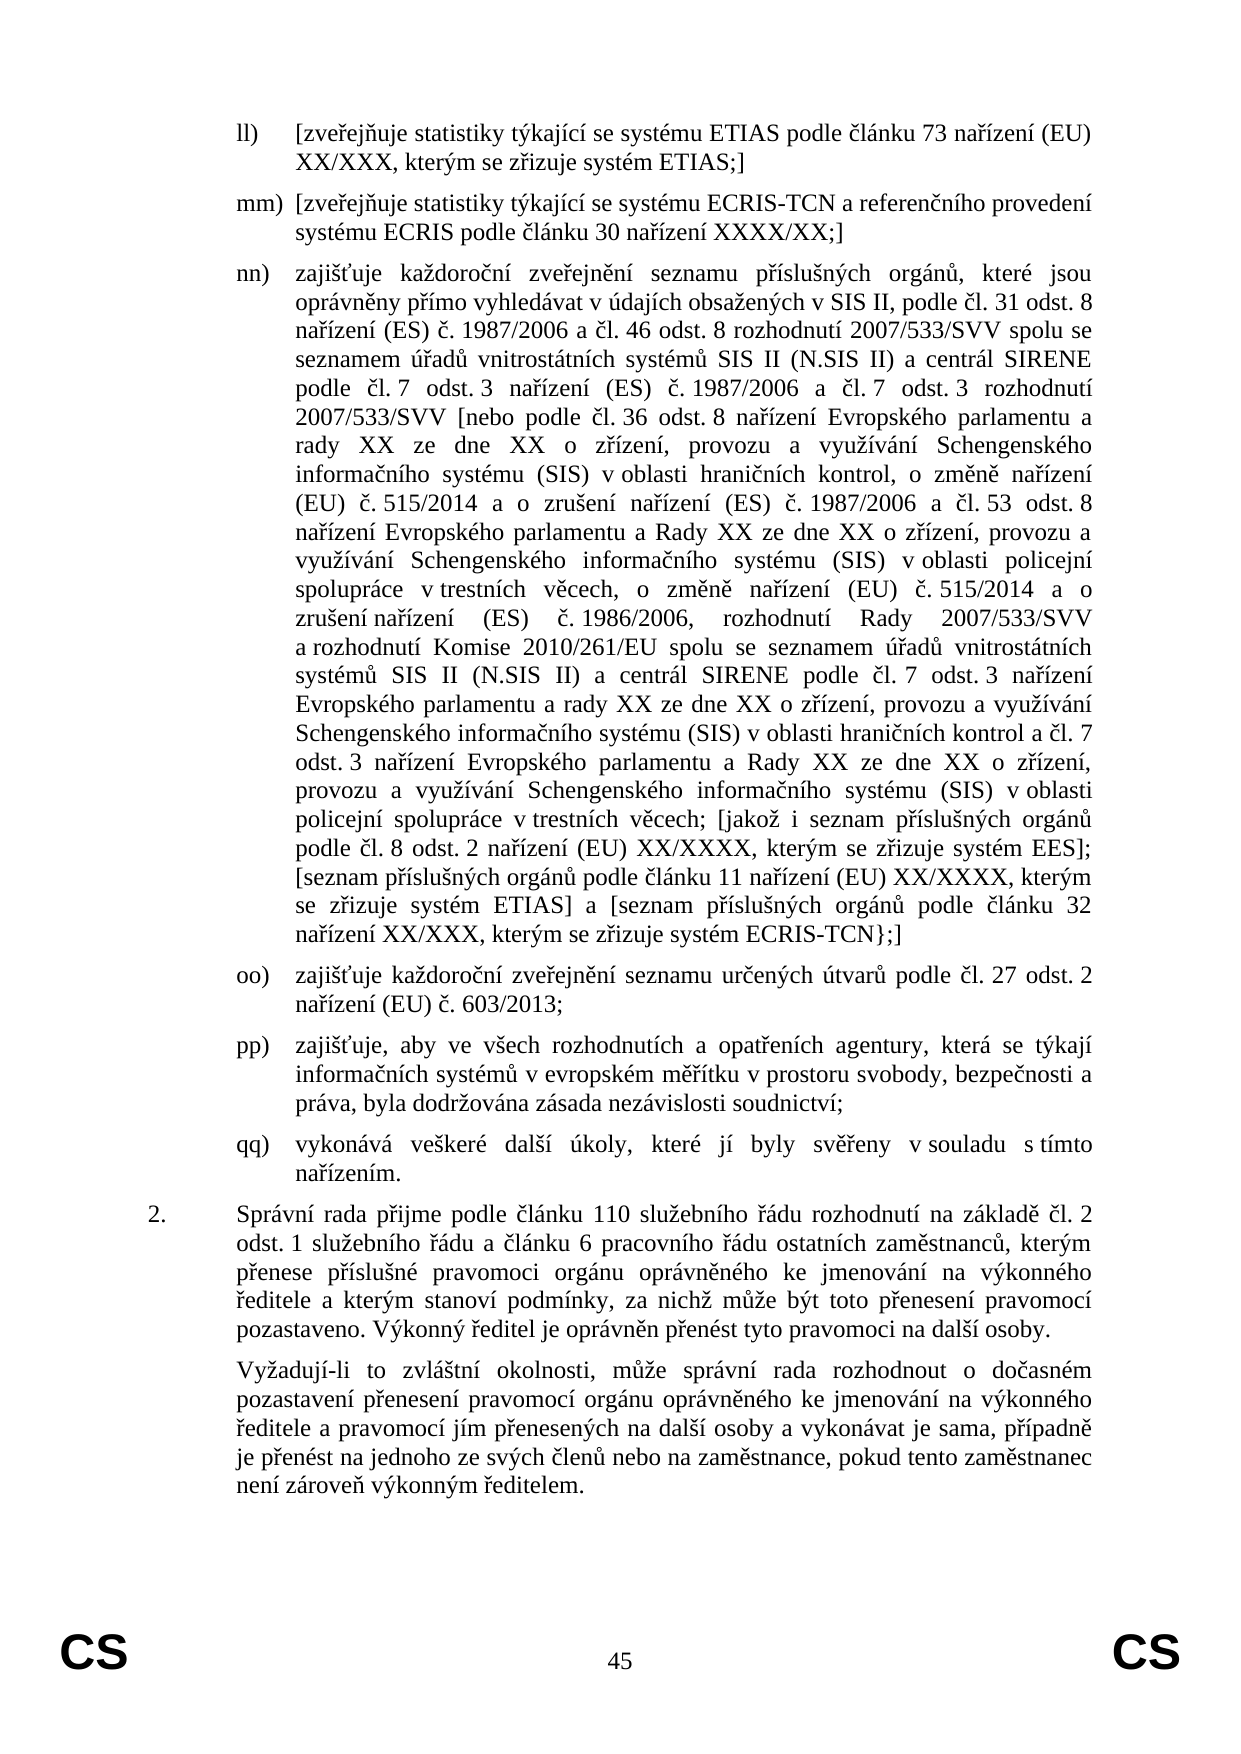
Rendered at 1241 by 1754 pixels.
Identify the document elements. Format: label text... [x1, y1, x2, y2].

text qq) vykonává veškeré další úkoly, které jí byly svěřeny v souladu s tímto nařízením. [236, 1129, 1093, 1187]
text mm) [zveřejňuje statistiky týkající se systému ECRIS-TCN a referenčního provedení systému ECRIS podle článku 30 nařízení XXXX/XX;] [236, 188, 1093, 246]
text oo) zajišťuje každoroční zveřejnění seznamu určených útvarů podle čl. 27 odst. 2 nařízení (EU) č. 603/2013; [236, 961, 1093, 1018]
text Vyžadují-li to zvláštní okolnosti, může správní rada rozhodnout o dočasném pozastavení přenesení pravomocí orgánu oprávněného ke jmenování na výkonného ředitele a pravomocí jím přenesených na další osoby a vykonávat je sama, případně je přenést na jednoho ze svých členů nebo na zaměstnance, pokud tento zaměstnanec není zároveň výkonným ředitelem. [236, 1356, 1093, 1499]
text nn) zajišťuje každoroční zveřejnění seznamu příslušných orgánů, které jsou oprávněny přímo vyhledávat v údajích obsažených v SIS II, podle čl. 31 odst. 8 nařízení (ES) č. 1987/2006 a čl. 46 odst. 8 rozhodnutí 2007/533/SVV spolu se seznamem úřadů vnitrostátních systémů SIS II (N.SIS II) a centrál SIRENE podle čl. 7 odst. 3 nařízení (ES) č. 1987/2006 a čl. 7 odst. 3 rozhodnutí 2007/533/SVV [nebo podle čl. 36 odst. 8 nařízení Evropského parlamentu a rady XX ze dne XX o zřízení, provozu a využívání Schengenského informačního systému (SIS) v oblasti hraničních kontrol, o změně nařízení (EU) č. 515/2014 a o zrušení nařízení (ES) č. 1987/2006 a čl. 53 odst. 8 nařízení Evropského parlamentu a Rady XX ze dne XX o zřízení, provozu a využívání Schengenského informačního systému (SIS) v oblasti policejní spolupráce v trestních věcech, o změně nařízení (EU) č. 515/2014 a o zrušení nařízení (ES) č. 1986/2006, rozhodnutí Rady 2007/533/SVV a rozhodnutí Komise 2010/261/EU spolu se seznamem úřadů vnitrostátních systémů SIS II (N.SIS II) a centrál SIRENE podle čl. 7 odst. 3 nařízení Evropského parlamentu a rady XX ze dne XX o zřízení, provozu a využívání Schengenského informačního systému (SIS) v oblasti hraničních kontrol a čl. 7 odst. 3 nařízení Evropského parlamentu a Rady XX ze dne XX o zřízení, provozu a využívání Schengenského informačního systému (SIS) v oblasti policejní spolupráce v trestních věcech; [jakož i seznam příslušných orgánů podle čl. 8 odst. 2 nařízení (EU) XX/XXXX, kterým se zřizuje systém EES]; [seznam příslušných orgánů podle článku 11 nařízení (EU) XX/XXXX, kterým se zřizuje systém ETIAS] a [seznam příslušných orgánů podle článku 32 nařízení XX/XXX, kterým se zřizuje systém ECRIS-TCN};] [236, 258, 1093, 948]
text pp) zajišťuje, aby ve všech rozhodnutích a opatřeních agentury, která se týkají informačních systémů v evropském měřítku v prostoru svobody, bezpečnosti a práva, byla dodržována zásada nezávislosti soudnictví; [236, 1031, 1093, 1117]
text 2. Správní rada přijme podle článku 110 služebního řádu rozhodnutí na základě čl. 2 odst. 1 služebního řádu a článku 6 pracovního řádu ostatních zaměstnanců, kterým přenese příslušné pravomoci orgánu oprávněného ke jmenování na výkonného ředitele a kterým stanoví podmínky, za nichž může být toto přenesení pravomocí pozastaveno. Výkonný ředitel je oprávněn přenést tyto pravomoci na další osoby. [148, 1199, 1093, 1343]
text ll) [zveřejňuje statistiky týkající se systému ETIAS podle článku 73 nařízení (EU) XX/XXX, kterým se zřizuje systém ETIAS;] [236, 118, 1093, 176]
